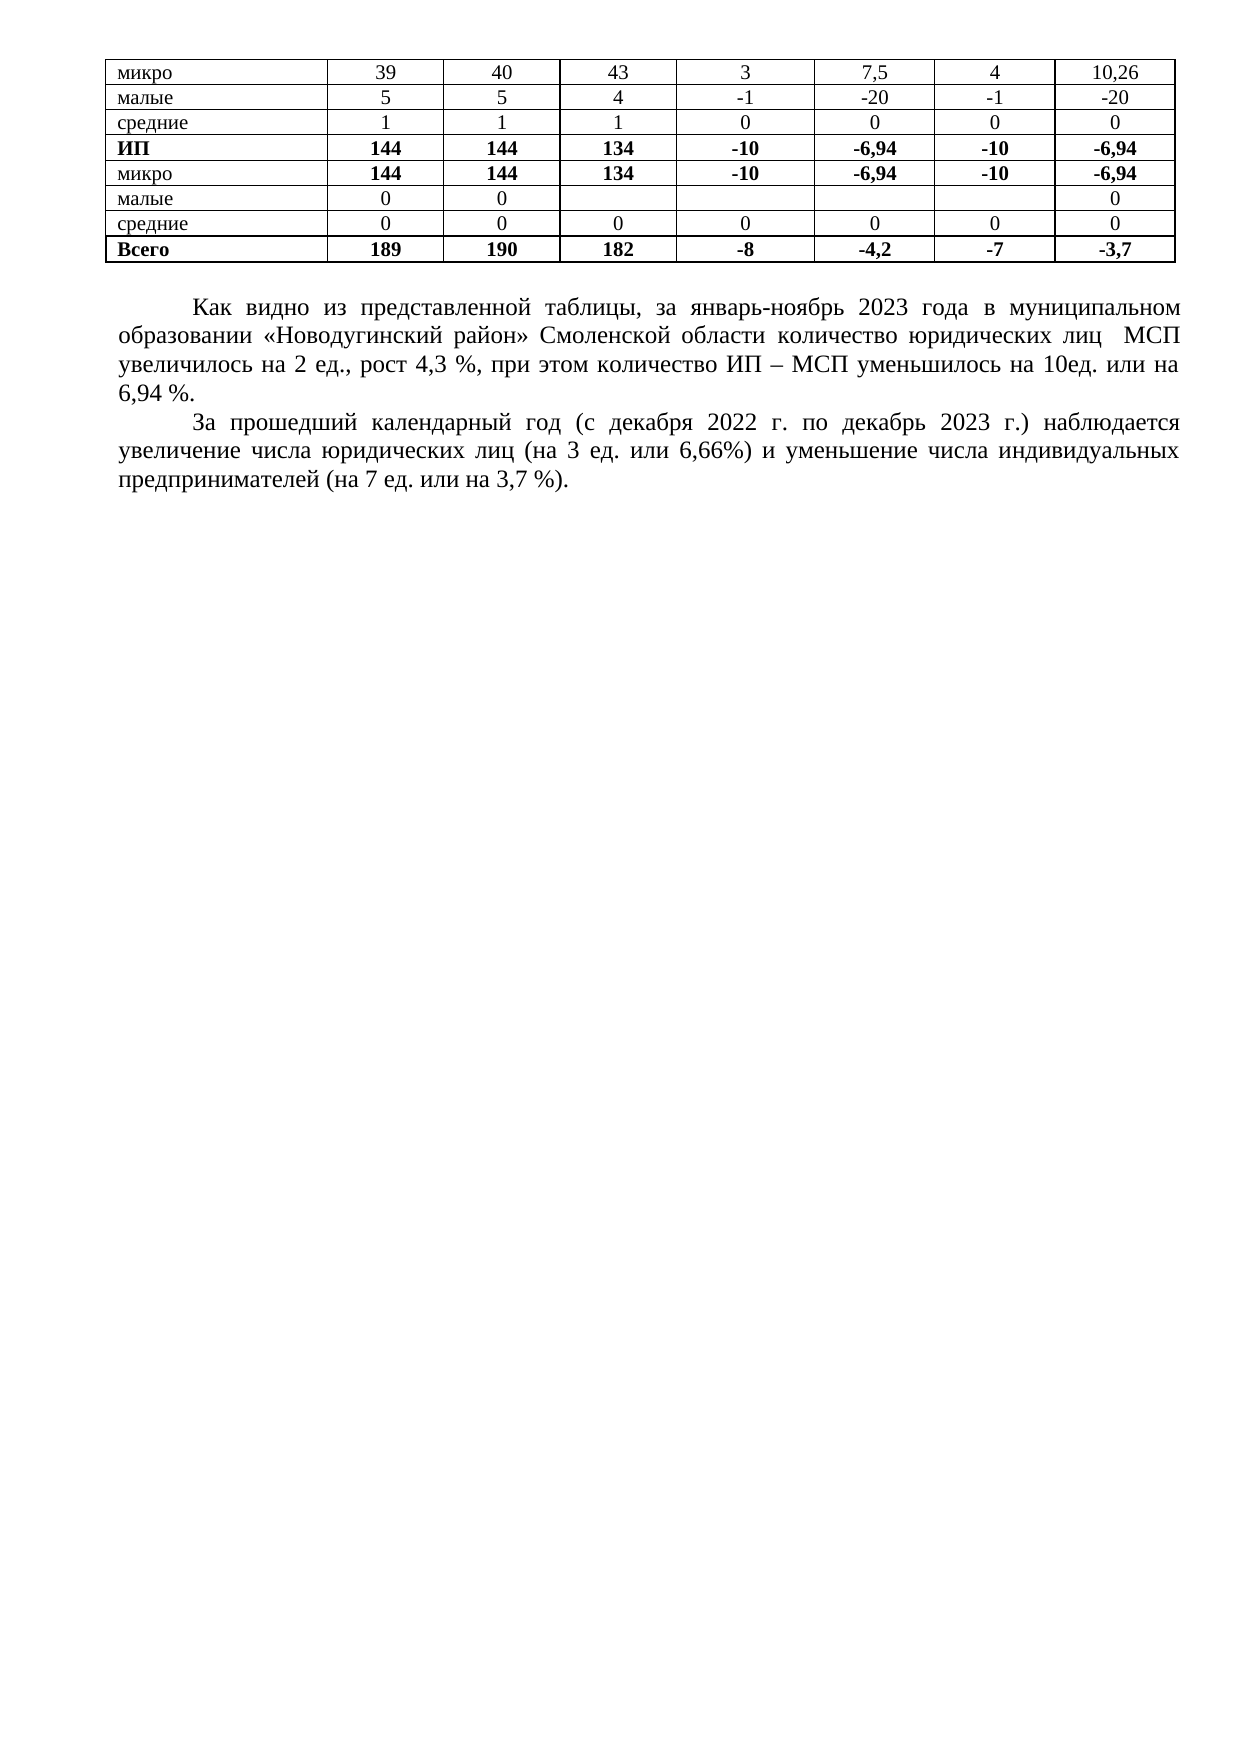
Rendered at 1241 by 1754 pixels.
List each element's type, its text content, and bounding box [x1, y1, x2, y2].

text За прошедший календарный год (с декабря 2022 г. по декабрь 2023 г.) наблюдается увеличение числа юридических лиц (на 3 ед. или 6,66%) и уменьшение числа индивидуальных предпринимателей (на 7 ед. или на 3,7 %). [118, 407, 1181, 493]
table_cell -10 [935, 135, 1054, 159]
table_cell микро [106, 161, 327, 184]
table_cell 43 [561, 60, 676, 84]
table_cell 5 [328, 85, 443, 109]
table_cell 190 [444, 237, 559, 261]
table_cell 144 [444, 161, 559, 184]
table_cell 144 [444, 135, 559, 159]
table_cell микро [106, 60, 327, 84]
table_cell -6,94 [1056, 161, 1174, 184]
table_cell -3,7 [1056, 237, 1174, 261]
table_cell средние [106, 211, 327, 235]
table_cell 0 [561, 211, 676, 235]
table_cell -8 [677, 237, 814, 261]
table_cell 5 [444, 85, 559, 109]
table_cell 0 [815, 211, 934, 235]
table_cell -10 [677, 161, 814, 184]
table_cell 144 [328, 161, 443, 184]
table_cell [935, 186, 1054, 210]
table_cell 0 [1056, 186, 1174, 210]
table_cell 134 [561, 135, 676, 159]
table_cell [677, 186, 814, 210]
table_cell 4 [935, 60, 1054, 84]
table_cell -6,94 [815, 161, 934, 184]
table_cell [561, 186, 676, 210]
table_cell ИП [106, 135, 327, 159]
table_cell 0 [328, 211, 443, 235]
table_cell -20 [815, 85, 934, 109]
table_cell 134 [561, 161, 676, 184]
table_cell 0 [677, 110, 814, 134]
table_cell 40 [444, 60, 559, 84]
table_cell 0 [444, 211, 559, 235]
text Как видно из представленной таблицы, за январь-ноябрь 2023 года в муниципальном образовании «Новодугинский район» Смоленской области количество юридических лиц МСП увеличилось на 2 ед., рост 4,3 %, при этом количество ИП – МСП уменьшилось на 10ед. или на 6,94 %. [118, 292, 1181, 407]
table_cell 4 [561, 85, 676, 109]
table_cell 182 [561, 237, 676, 261]
table_cell 39 [328, 60, 443, 84]
table_cell -7 [935, 237, 1054, 261]
table_cell -6,94 [1056, 135, 1174, 159]
table_cell малые [106, 85, 327, 109]
table_cell 144 [328, 135, 443, 159]
table_cell 0 [815, 110, 934, 134]
table_cell -1 [935, 85, 1054, 109]
table_cell 0 [328, 186, 443, 210]
table_cell 0 [1056, 110, 1174, 134]
table_cell малые [106, 186, 327, 210]
table_cell 1 [444, 110, 559, 134]
table_cell -10 [935, 161, 1054, 184]
table_cell [815, 186, 934, 210]
table_cell -4,2 [815, 237, 934, 261]
table_cell 7,5 [815, 60, 934, 84]
table_cell 0 [1056, 211, 1174, 235]
table_cell средние [106, 110, 327, 134]
table_cell 0 [935, 110, 1054, 134]
table_cell -1 [677, 85, 814, 109]
table_cell 1 [328, 110, 443, 134]
table_cell -20 [1056, 85, 1174, 109]
table_cell 0 [935, 211, 1054, 235]
table_cell 1 [561, 110, 676, 134]
table_cell 0 [444, 186, 559, 210]
table_cell 10,26 [1056, 60, 1174, 84]
table_cell -10 [677, 135, 814, 159]
table_cell Всего [107, 237, 327, 261]
table_cell 0 [677, 211, 814, 235]
table_cell -6,94 [815, 135, 934, 159]
table_cell 3 [677, 60, 814, 84]
table_cell 189 [328, 237, 443, 261]
